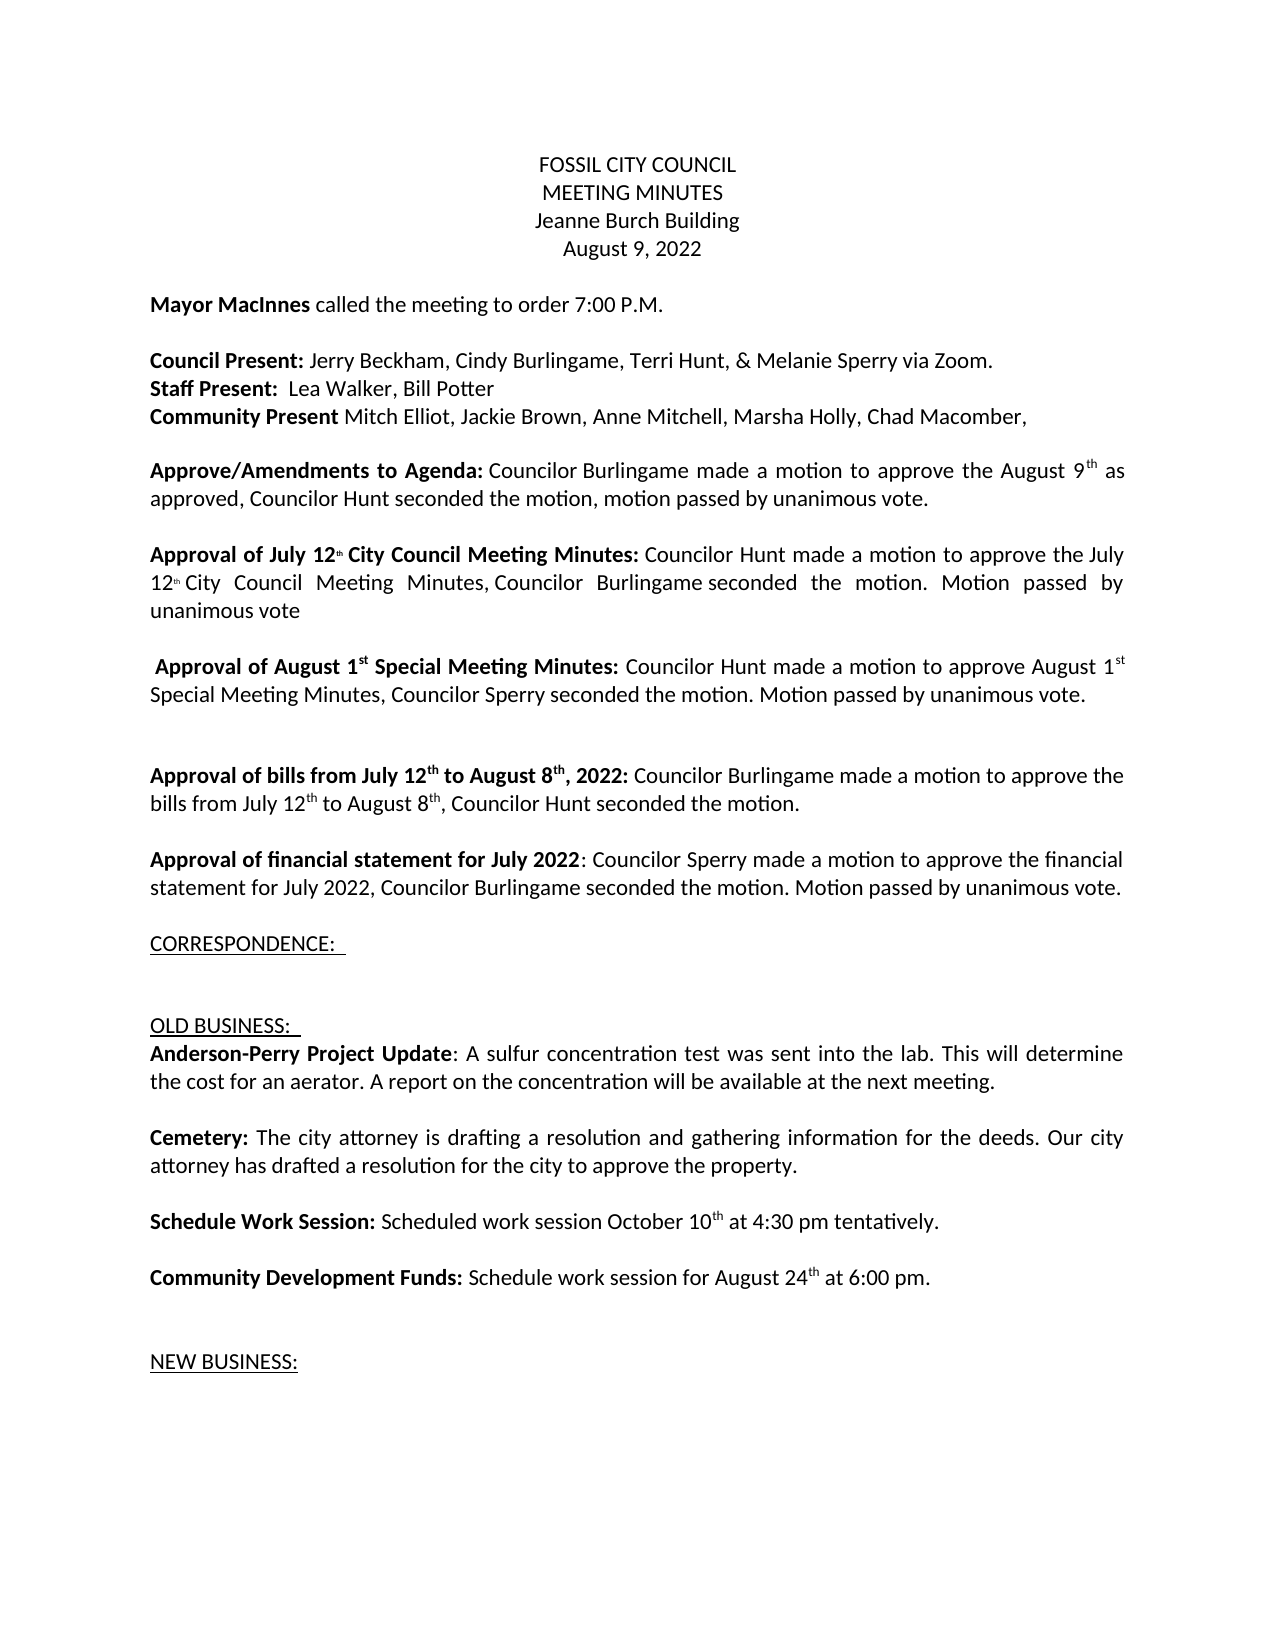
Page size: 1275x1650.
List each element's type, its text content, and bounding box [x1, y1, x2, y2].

text Approval of August 1st Special Meeting Minutes: Councilor Hunt made a motion to approve August 1st Special Meeting Minutes, Councilor Sperry seconded the motion. Motion passed by unanimous vote. [150, 652, 1125, 708]
text August 9, 2022 [150, 234, 1125, 262]
text Mayor MacInnes called the meeting to order 7:00 P.M. [150, 290, 1125, 318]
text Approval of financial statement for July 2022: Councilor Sperry made a motion to approve the financial statement for July 2022, Councilor Burlingame seconded the motion. Motion passed by unanimous vote. [150, 846, 1125, 902]
text Cemetery: The city attorney is drafting a resolution and gathering information for the deeds. Our city attorney has drafted a resolution for the city to approve the property. [150, 1123, 1125, 1179]
text NEW BUSINESS: [150, 1347, 1125, 1375]
text FOSSIL CITY COUNCIL [150, 150, 1125, 178]
text Council Present: Jerry Beckham, Cindy Burlingame, Terri Hunt, & Melanie Sperry via Zoom. [150, 346, 1125, 374]
text Community Present Mitch Elliot, Jackie Brown, Anne Mitchell, Marsha Holly, Chad Macomber, [150, 402, 1125, 430]
text MEETING MINUTES [150, 178, 1125, 206]
text Jeanne Burch Building [150, 206, 1125, 234]
text Approval of bills from July 12th to August 8th, 2022: Councilor Burlingame made a motion to approve the bills from July 12th to August 8th, Councilor Hunt seconded the motion. [150, 761, 1125, 817]
text Anderson-Perry Project Update: A sulfur concentration test was sent into the lab. This will determine the cost for an aerator. A report on the concentration will be available at the next meeting. [150, 1039, 1125, 1095]
text OLD BUSINESS: [150, 1011, 1125, 1039]
text Schedule Work Session: Scheduled work session October 10th at 4:30 pm tentatively. [150, 1207, 1125, 1235]
text Community Development Funds: Schedule work session for August 24th at 6:00 pm. [150, 1263, 1125, 1291]
text Approve/Amendments to Agenda: Councilor Burlingame made a motion to approve the August 9th as approved, Councilor Hunt seconded the motion, motion passed by unanimous vote. [150, 456, 1125, 512]
text Staff Present: Lea Walker, Bill Potter [150, 374, 1125, 402]
text CORRESPONDENCE: [150, 929, 1125, 958]
text Approval of July 12th City Council Meeting Minutes: Councilor Hunt made a motion to approve the July 12th City Council Meeting Minutes, Councilor Burlingame seconded the motion. Motion passed by unanimous vote [150, 540, 1125, 624]
